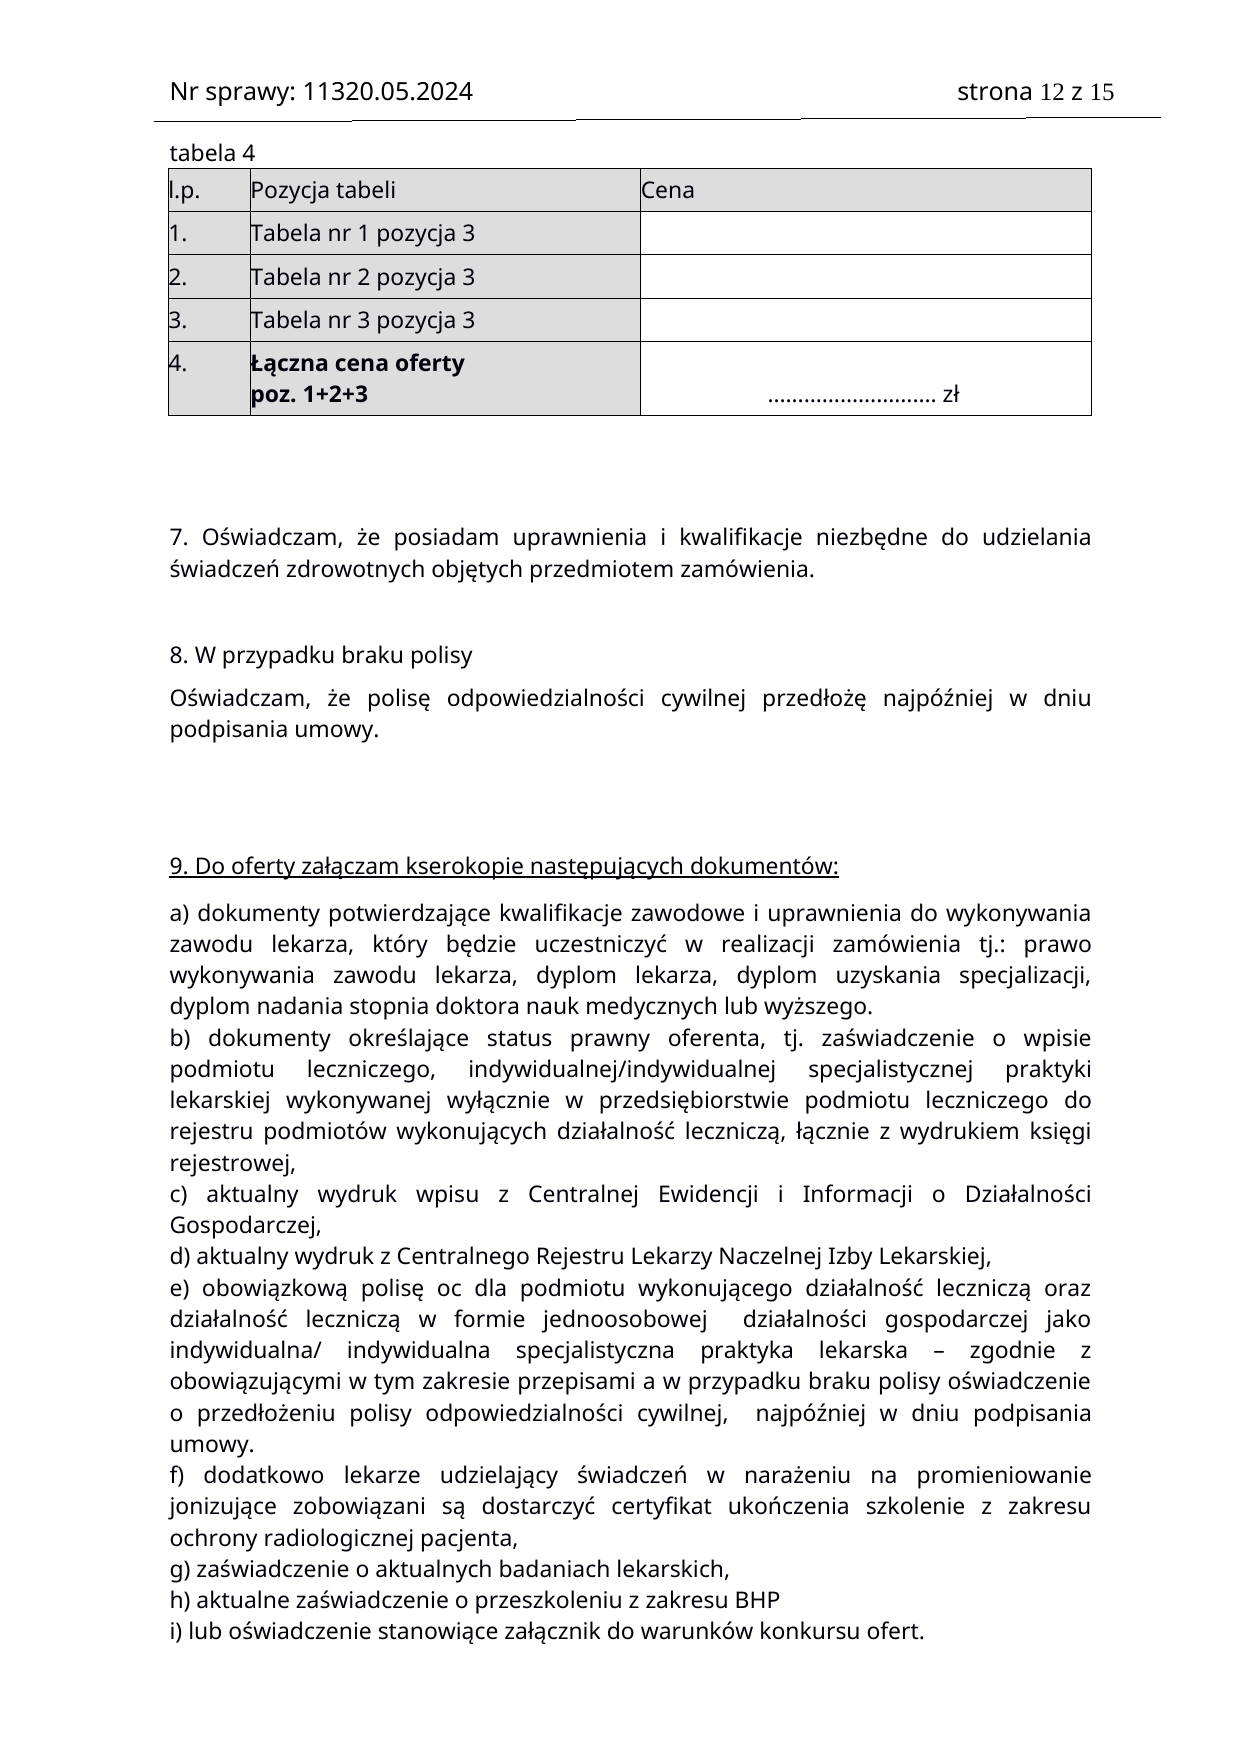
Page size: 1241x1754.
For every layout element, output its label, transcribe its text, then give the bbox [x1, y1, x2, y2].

table_cell 1. [169, 212, 250, 254]
text a) dokumenty potwierdzające kwalifikacje zawodowe i uprawnienia do wykonywania zawodu lekarza, który będzie uczestniczyć w realizacji zamówienia tj.: prawo wykonywania zawodu lekarza, dyplom lekarza, dyplom uzyskania specjalizacji, dyplom nadania stopnia doktora nauk medycznych lub wyższego. [169, 897, 1092, 1022]
text g) zaświadczenie o aktualnych badaniach lekarskich, [169, 1553, 1092, 1584]
table_cell Tabela nr 2 pozycja 3 [251, 255, 640, 298]
table_cell Tabela nr 3 pozycja 3 [251, 299, 640, 341]
text 8. W przypadku braku polisy [169, 639, 1092, 670]
text i) lub oświadczenie stanowiące załącznik do warunków konkursu ofert. [169, 1615, 1092, 1647]
text Oświadczam, że polisę odpowiedzialności cywilnej przedłożę najpóźniej w dniu podpisania umowy. [169, 682, 1092, 744]
text tabela 4 [169, 137, 1092, 168]
table_cell Łączna cena oferty poz. 1+2+3 [251, 342, 640, 415]
table_header l.p. [169, 169, 250, 211]
table_header Pozycja tabeli [251, 169, 640, 211]
text b) dokumenty określające status prawny oferenta, tj. zaświadczenie o wpisie podmiotu leczniczego, indywidualnej/indywidualnej specjalistycznej praktyki lekarskiej wykonywanej wyłącznie w przedsiębiorstwie podmiotu leczniczego do rejestru podmiotów wykonujących działalność leczniczą, łącznie z wydrukiem księgi rejestrowej, [169, 1022, 1092, 1178]
text h) aktualne zaświadczenie o przeszkoleniu z zakresu BHP [169, 1584, 1092, 1615]
table_cell ………………………. zł [641, 342, 1091, 415]
text f) dodatkowo lekarze udzielający świadczeń w narażeniu na promieniowanie jonizujące zobowiązani są dostarczyć certyfikat ukończenia szkolenie z zakresu ochrony radiologicznej pacjenta, [169, 1459, 1092, 1553]
table_cell 2. [169, 255, 250, 298]
table_cell [641, 255, 1091, 298]
text d) aktualny wydruk z Centralnego Rejestru Lekarzy Naczelnej Izby Lekarskiej, [169, 1240, 1092, 1272]
text 9. Do oferty załączam kserokopie następujących dokumentów: [169, 850, 1092, 881]
table_cell [641, 212, 1091, 254]
table_cell Tabela nr 1 pozycja 3 [251, 212, 640, 254]
table_cell 3. [169, 299, 250, 341]
text e) obowiązkową polisę oc dla podmiotu wykonującego działalność leczniczą oraz działalność leczniczą w formie jednoosobowej działalności gospodarczej jako indywidualna/ indywidualna specjalistyczna praktyka lekarska – zgodnie z obowiązującymi w tym zakresie przepisami a w przypadku braku polisy oświadczenie o przedłożeniu polisy odpowiedzialności cywilnej, najpóźniej w dniu podpisania umowy. [169, 1272, 1092, 1459]
table_header Cena [641, 169, 1091, 211]
text 7. Oświadczam, że posiadam uprawnienia i kwalifikacje niezbędne do udzielania świadczeń zdrowotnych objętych przedmiotem zamówienia. [169, 521, 1092, 584]
table_cell [641, 299, 1091, 341]
text c) aktualny wydruk wpisu z Centralnej Ewidencji i Informacji o Działalności Gospodarczej, [169, 1178, 1092, 1240]
table_cell 4. [169, 342, 250, 415]
